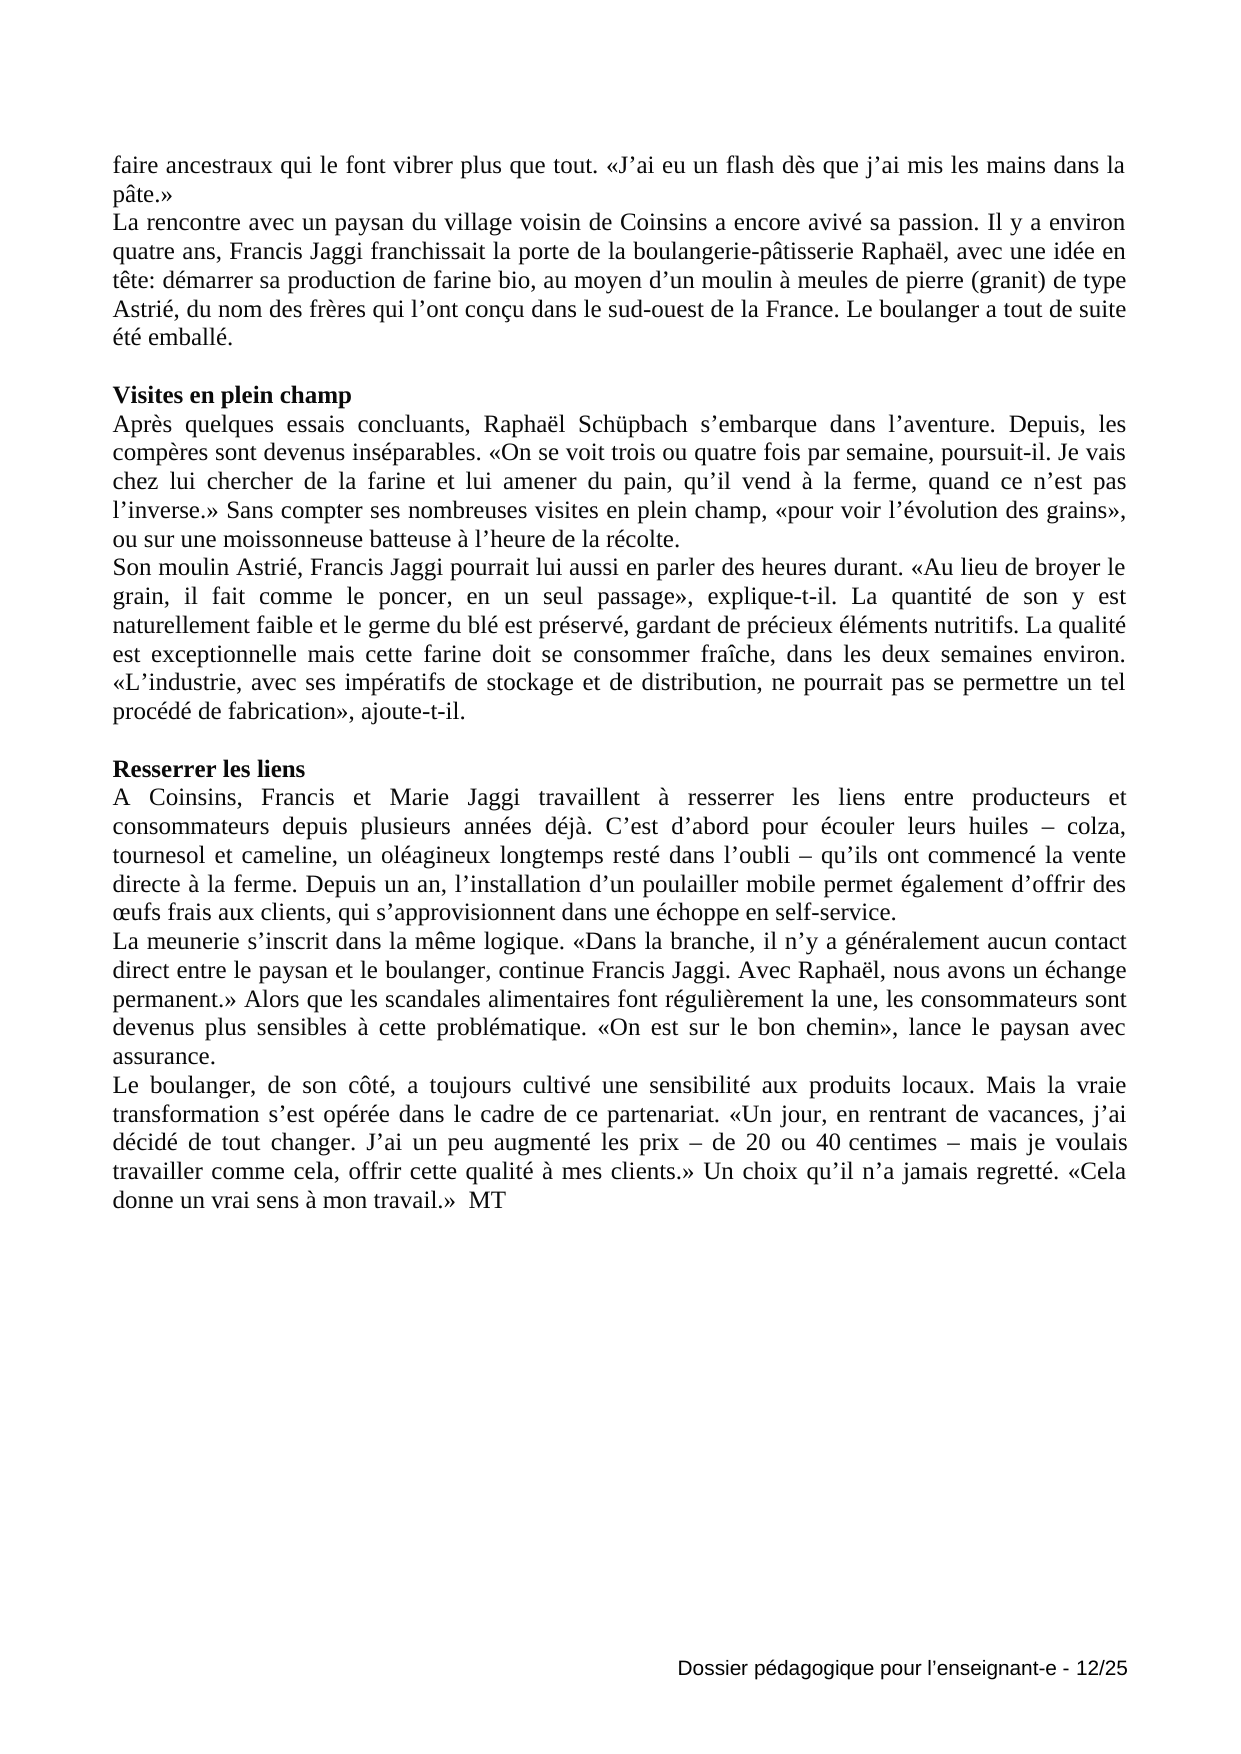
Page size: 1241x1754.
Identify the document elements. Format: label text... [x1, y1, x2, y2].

text La meunerie s’inscrit dans la même logique. «Dans la branche, il n’y a généralement aucun contact direct entre le paysan et le boulanger, continue Francis Jaggi. Avec Raphaël, nous avons un échange permanent.» Alors que les scandales alimentaires font régulièrement la une, les consommateurs sont devenus plus sensibles à cette problématique. «On est sur le bon chemin», lance le paysan avec assurance. [112, 926, 1128, 1070]
text Le boulanger, de son côté, a toujours cultivé une sensibilité aux produits locaux. Mais la vraie transformation s’est opérée dans le cadre de ce partenariat. «Un jour, en rentrant de vacances, j’ai décidé de tout changer. J’ai un peu augmenté les prix – de 20 ou 40 centimes – mais je voulais travailler comme cela, offrir cette qualité à mes clients.» Un choix qu’il n’a jamais regretté. «Cela donne un vrai sens à mon travail.» MT [112, 1070, 1128, 1214]
text Visites en plein champ [112, 380, 1128, 409]
text A Coinsins, Francis et Marie Jaggi travaillent à resserrer les liens entre producteurs et consommateurs depuis plusieurs années déjà. C’est d’abord pour écouler leurs huiles – colza, tournesol et cameline, un oléagineux longtemps resté dans l’oubli – qu’ils ont commencé la vente directe à la ferme. Depuis un an, l’installation d’un poulailler mobile permet également d’offrir des œufs frais aux clients, qui s’approvisionnent dans une échoppe en self-service. [112, 782, 1128, 926]
text La rencontre avec un paysan du village voisin de Coinsins a encore avivé sa passion. Il y a environ quatre ans, Francis Jaggi franchissait la porte de la boulangerie-pâtisserie Raphaël, avec une idée en tête: démarrer sa production de farine bio, au moyen d’un moulin à meules de pierre (granit) de type Astrié, du nom des frères qui l’ont conçu dans le sud-ouest de la France. Le boulanger a tout de suite été emballé. [112, 207, 1128, 351]
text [112, 150, 1128, 207]
text Après quelques essais concluants, Raphaël Schüpbach s’embarque dans l’aventure. Depuis, les compères sont devenus inséparables. «On se voit trois ou quatre fois par semaine, poursuit-il. Je vais chez lui chercher de la farine et lui amener du pain, qu’il vend à la ferme, quand ce n’est pas l’inverse.» Sans compter ses nombreuses visites en plein champ, «pour voir l’évolution des grains», ou sur une moissonneuse batteuse à l’heure de la récolte. [112, 409, 1128, 552]
text Son moulin Astrié, Francis Jaggi pourrait lui aussi en parler des heures durant. «Au lieu de broyer le grain, il fait comme le poncer, en un seul passage», explique-t-il. La quantité de son y est naturellement faible et le germe du blé est préservé, gardant de précieux éléments nutritifs. La qualité est exceptionnelle mais cette farine doit se consommer fraîche, dans les deux semaines environ. «L’industrie, avec ses impératifs de stockage et de distribution, ne pourrait pas se permettre un tel procédé de fabrication», ajoute-t-il. [112, 552, 1128, 725]
text Resserrer les liens [112, 754, 1128, 782]
